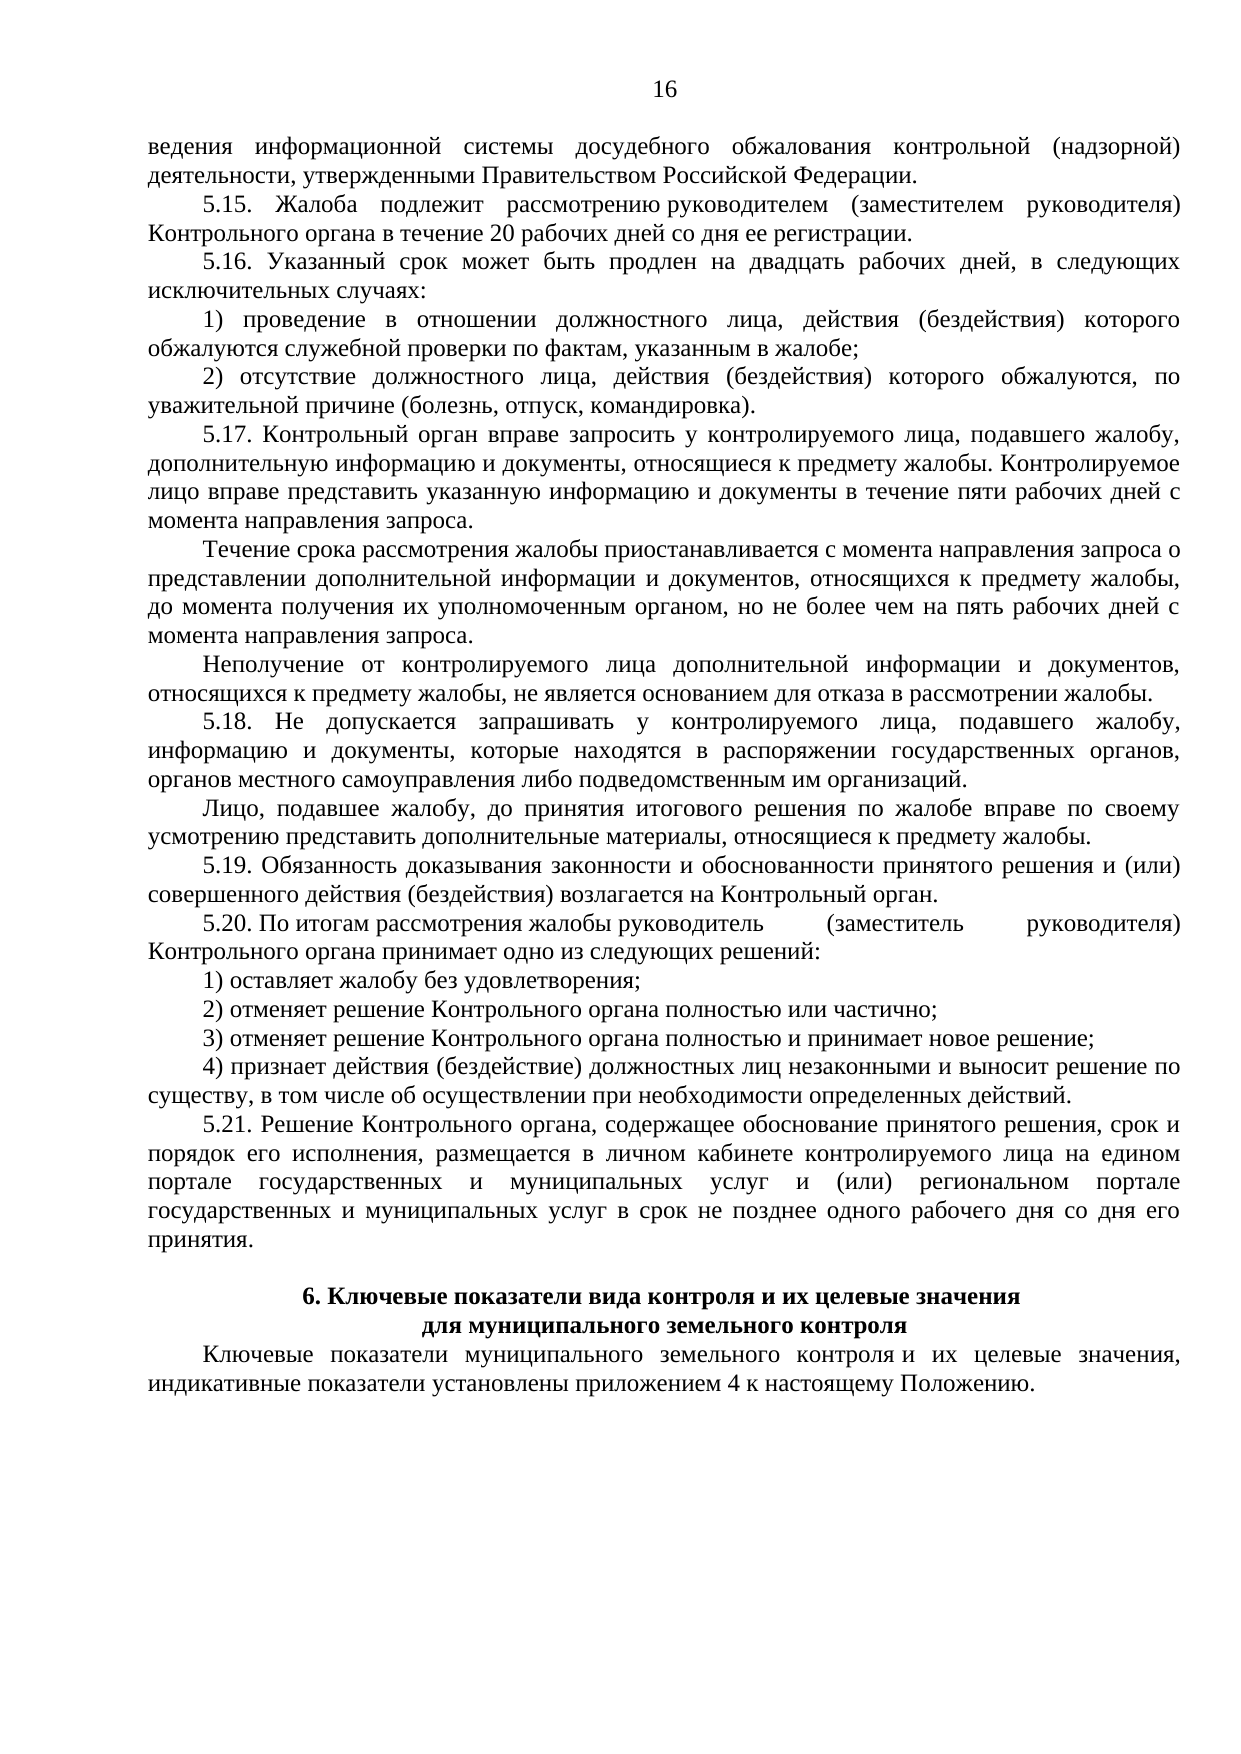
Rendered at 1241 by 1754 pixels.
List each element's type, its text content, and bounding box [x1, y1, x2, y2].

text 3) отменяет решение Контрольного органа полностью и принимает новое решение; [148, 1023, 1181, 1051]
text 2) отменяет решение Контрольного органа полностью или частично; [148, 994, 1181, 1023]
text Ключевые показатели муниципального земельного контроля и их целевые значения, индикативные показатели установлены приложением 4 к настоящему Положению. [148, 1339, 1181, 1396]
text 1) проведение в отношении должностного лица, действия (бездействия) которого обжалуются служебной проверки по фактам, указанным в жалобе; [148, 304, 1181, 361]
text Течение срока рассмотрения жалобы приостанавливается с момента направления запроса о представлении дополнительной информации и документов, относящихся к предмету жалобы, до момента получения их уполномоченным органом, но не более чем на пять рабочих дней с момента направления запроса. [148, 534, 1181, 649]
text Неполучение от контролируемого лица дополнительной информации и документов, относящихся к предмету жалобы, не является основанием для отказа в рассмотрении жалобы. [148, 649, 1181, 706]
text 5.20. По итогам рассмотрения жалобы руководитель (заместитель руководителя) Контрольного органа принимает одно из следующих решений: [148, 908, 1181, 965]
text 4) признает действия (бездействие) должностных лиц незаконными и выносит решение по существу, в том числе об осуществлении при необходимости определенных действий. [148, 1051, 1181, 1109]
text 5.17. Контрольный орган вправе запросить у контролируемого лица, подавшего жалобу, дополнительную информацию и документы, относящиеся к предмету жалобы. Контролируемое лицо вправе представить указанную информацию и документы в течение пяти рабочих дней с момента направления запроса. [148, 419, 1181, 534]
text для муниципального земельного контроля [148, 1310, 1181, 1339]
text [148, 131, 1181, 189]
text 5.19. Обязанность доказывания законности и обоснованности принятого решения и (или) совершенного действия (бездействия) возлагается на Контрольный орган. [148, 850, 1181, 908]
text 5.16. Указанный срок может быть продлен на двадцать рабочих дней, в следующих исключительных случаях: [148, 246, 1181, 304]
text Лицо, подавшее жалобу, до принятия итогового решения по жалобе вправе по своему усмотрению представить дополнительные материалы, относящиеся к предмету жалобы. [148, 793, 1181, 850]
text 5.18. Не допускается запрашивать у контролируемого лица, подавшего жалобу, информацию и документы, которые находятся в распоряжении государственных органов, органов местного самоуправления либо подведомственным им организаций. [148, 706, 1181, 793]
text 2) отсутствие должностного лица, действия (бездействия) которого обжалуются, по уважительной причине (болезнь, отпуск, командировка). [148, 361, 1181, 419]
text 6. Ключевые показатели вида контроля и их целевые значения [148, 1281, 1181, 1310]
text 5.21. Решение Контрольного органа, содержащее обоснование принятого решения, срок и порядок его исполнения, размещается в личном кабинете контролируемого лица на едином портале государственных и муниципальных услуг и (или) региональном портале государственных и муниципальных услуг в срок не позднее одного рабочего дня со дня его принятия. [148, 1109, 1181, 1253]
text 1) оставляет жалобу без удовлетворения; [148, 965, 1181, 994]
text 5.15. Жалоба подлежит рассмотрению руководителем (заместителем руководителя) Контрольного органа в течение 20 рабочих дней со дня ее регистрации. [148, 189, 1181, 246]
